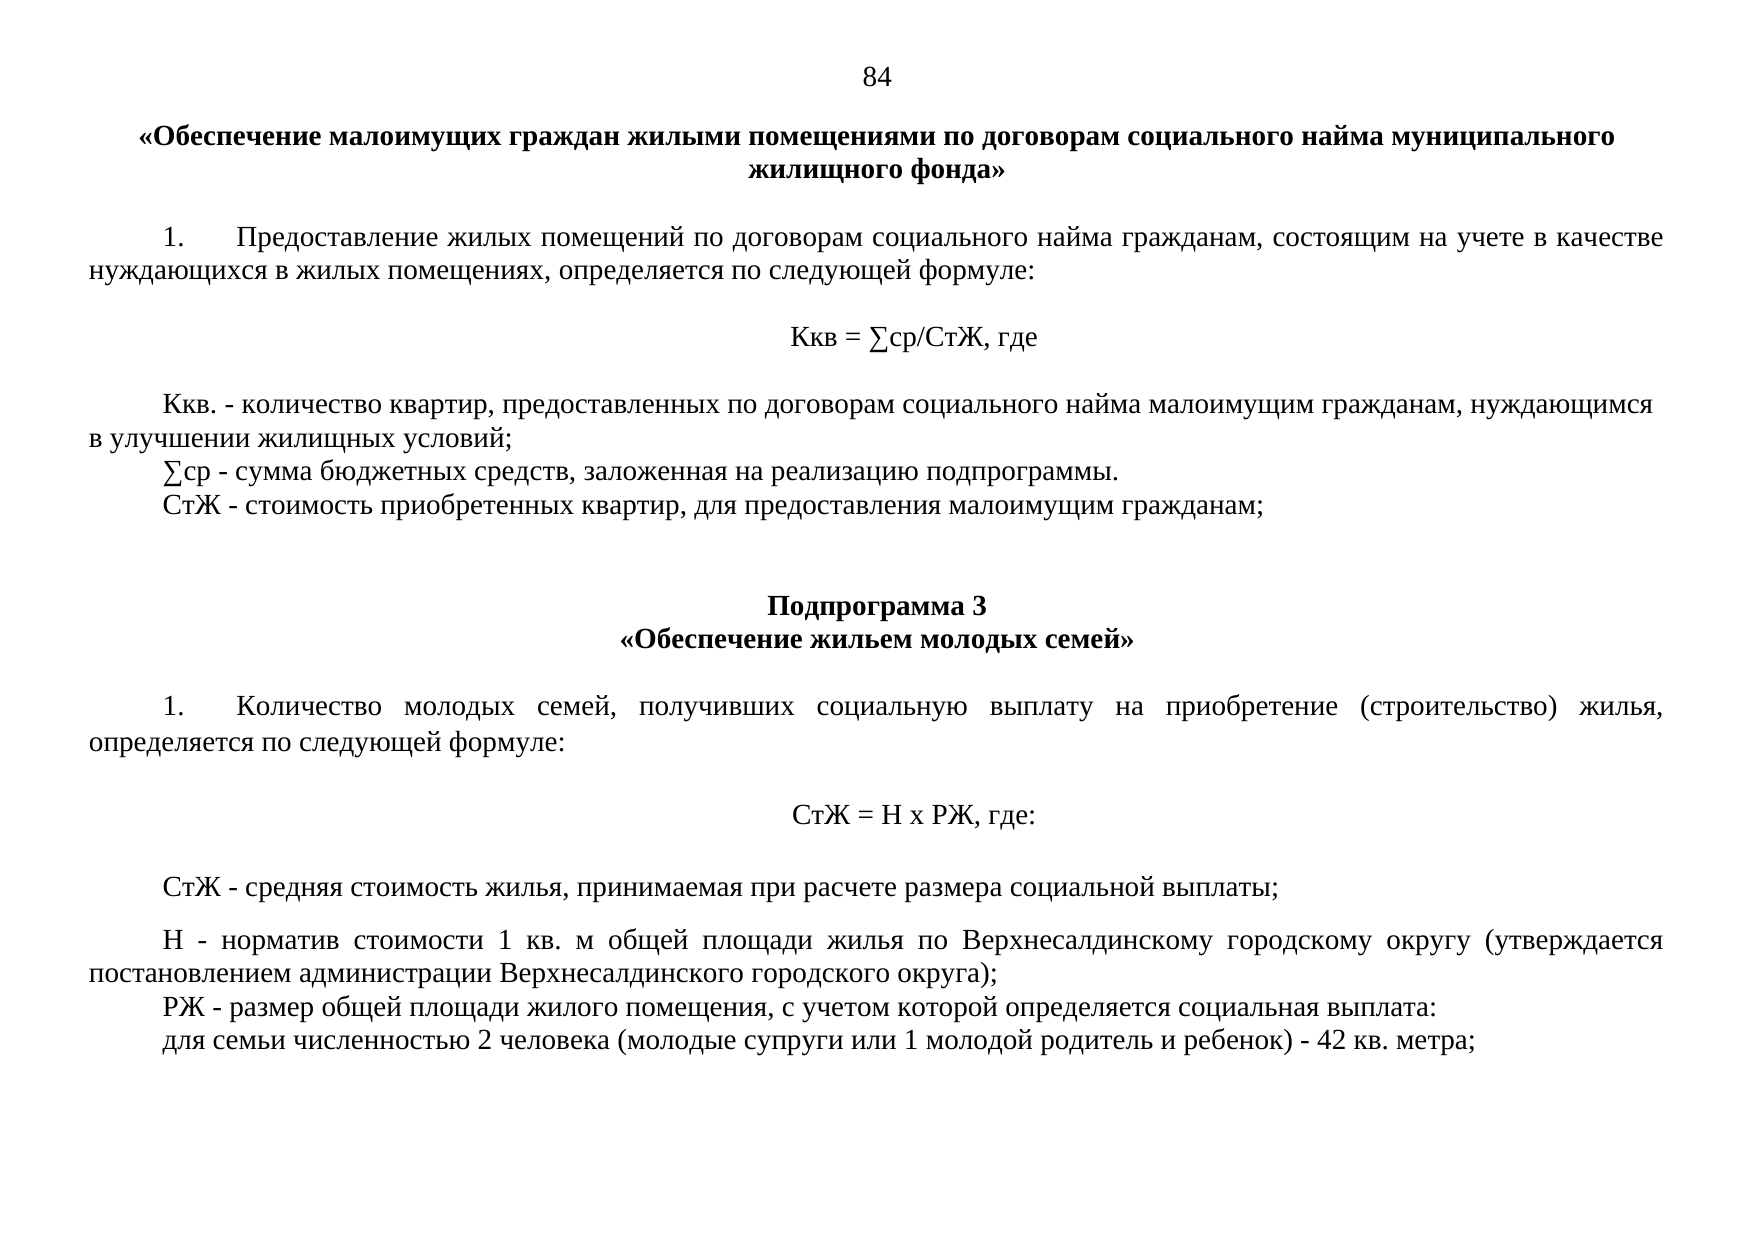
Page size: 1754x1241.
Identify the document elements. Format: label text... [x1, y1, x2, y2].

list Подпрограмма 3 [89, 588, 1665, 621]
list Ккв. - количество квартир, предоставленных по договорам социального найма малоимущим гражданам, нуждающимся в улучшении жилищных условий; [89, 386, 1665, 453]
text «Обеспечение малоимущих граждан жилыми помещениями по договорам социального найма муниципального жилищного фонда» [89, 118, 1665, 185]
text для семьи численностью 2 человека (молодые супруги или 1 молодой родитель и ребенок) - 42 кв. метра; [89, 1022, 1665, 1056]
text РЖ - размер общей площади жилого помещения, с учетом которой определяется социальная выплата: [89, 989, 1665, 1022]
list ∑ср - сумма бюджетных средств, заложенная на реализацию подпрограммы. [89, 453, 1665, 487]
list Предоставление жилых помещений по договорам социального найма гражданам, состоящим на учете в качестве нуждающихся в жилых помещениях, определяется по следующей формуле: [89, 219, 1665, 286]
list Количество молодых семей, получивших социальную выплату на приобретение (строительство) жилья, определяется по следующей формуле: [89, 688, 1665, 758]
list СтЖ - средняя стоимость жилья, принимаемая при расчете размера социальной выплаты; [89, 869, 1665, 903]
text Н - норматив стоимости 1 кв. м общей площади жилья по Верхнесалдинскому городскому округу (утверждается постановлением администрации Верхнесалдинского городского округа); [89, 922, 1665, 989]
list СтЖ = Н х РЖ, где: [89, 797, 1665, 830]
list СтЖ - стоимость приобретенных квартир, для предоставления малоимущим гражданам; [89, 487, 1665, 521]
list Ккв = ∑ср/СтЖ, где [89, 319, 1665, 353]
list «Обеспечение жильем молодых семей» [89, 621, 1665, 655]
